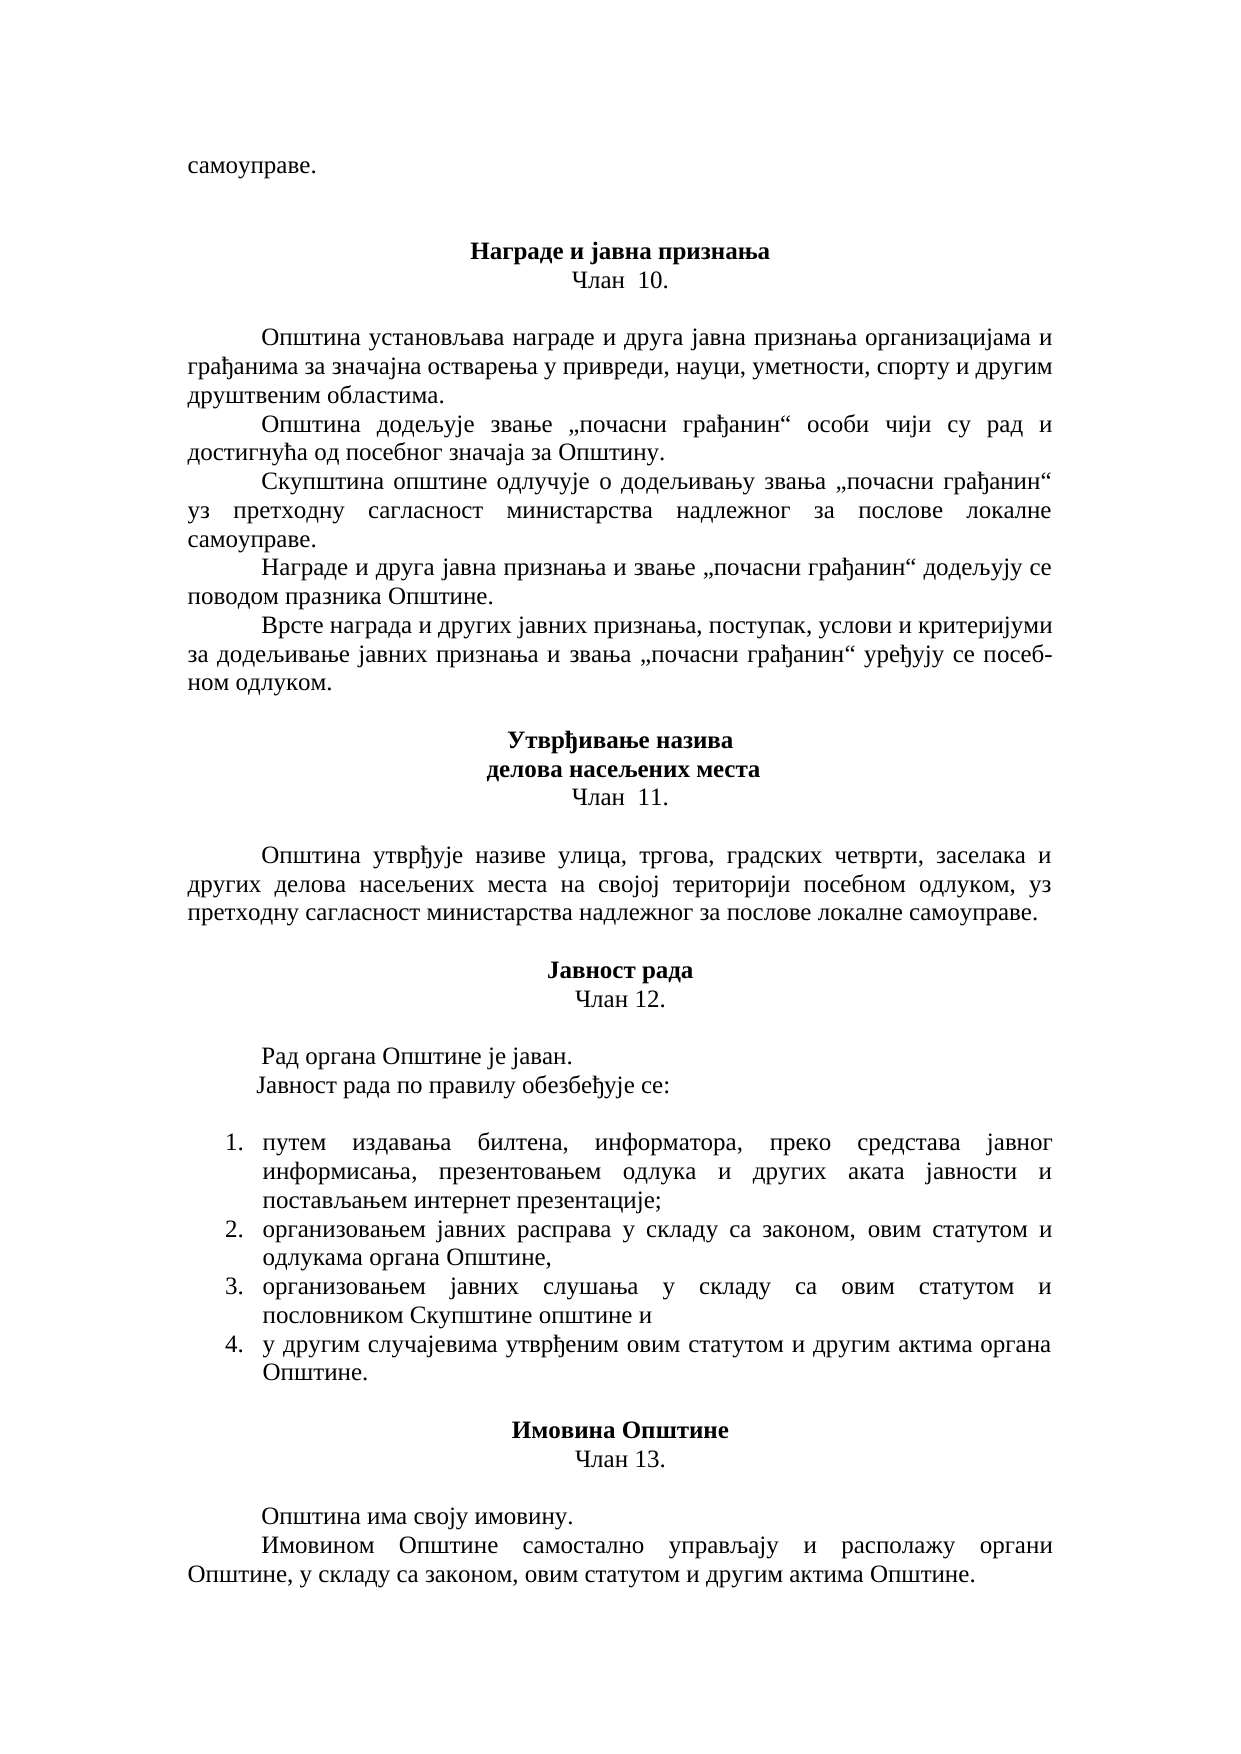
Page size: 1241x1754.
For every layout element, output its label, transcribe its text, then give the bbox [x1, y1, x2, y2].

list путем издавања билтена, информатора, преко средстава јавног информисања, презентовањем одлука и других аката јавности и постављањем интернет презентације; [225, 1127, 1053, 1214]
text Члан 10. [187, 265, 1053, 294]
text Рад органа Општине је јаван. [187, 1041, 1053, 1070]
text Имовина Општине [187, 1415, 1053, 1444]
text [187, 150, 1053, 179]
text Општина установљава награде и друга јавна признања организацијама и грађанима за значајна остварења у привреди, науци, уметности, спорту и другим друштвеним областима. [187, 322, 1053, 409]
list организовањем јавних слушања у складу са овим статутом и пословником Скупштине општине и [225, 1271, 1053, 1329]
text Члан 12. [187, 984, 1053, 1012]
text Утврђивање назива [187, 725, 1053, 754]
text Награде и јавна признања [187, 236, 1053, 265]
text Награде и друга јавна признања и звање „почасни грађанин“ додељују се поводом празника Општине. [187, 552, 1053, 610]
text Општина утврђује називе улица, тргова, градских четврти, заселака и других делова насељених места на својој територији посебном одлуком, уз претходну сагласност министарства надлежног за послове локалне самоуправе. [187, 840, 1053, 926]
text Скупштина општине одлучује о додељивању звања „почасни грађанин“ уз претходну сагласност министарства надлежног за послове локалне самоуправе. [187, 466, 1053, 552]
text Општина додељује звање „почасни грађанин“ особи чији су рад и достигнућа од посебног значаја за Општину. [187, 409, 1053, 466]
text Члан 13. [187, 1444, 1053, 1472]
text Члан 11. [187, 782, 1053, 811]
text Врсте награда и других јавних признања, поступак, услови и критеријуми за додељивање јавних признања и звања „почасни грађанин“ уређују се посебном одлуком. [187, 610, 1053, 696]
text Имовином Општине самостално управљају и располажу органи Општине, у складу са законом, овим статутом и другим актима Општине. [187, 1530, 1053, 1587]
list у другим случајевима утврђеним овим статутом и другим актима органа Општине. [225, 1329, 1053, 1386]
text Јавност рада [187, 955, 1053, 984]
text Јавност рада по правилу обезбеђује се: [187, 1070, 1053, 1099]
text Општина има своју имовину. [187, 1501, 1053, 1530]
text делова насељених места [187, 754, 1053, 782]
list организовањем јавних расправа у складу са законом, овим статутом и одлукама органа Општине, [225, 1214, 1053, 1271]
